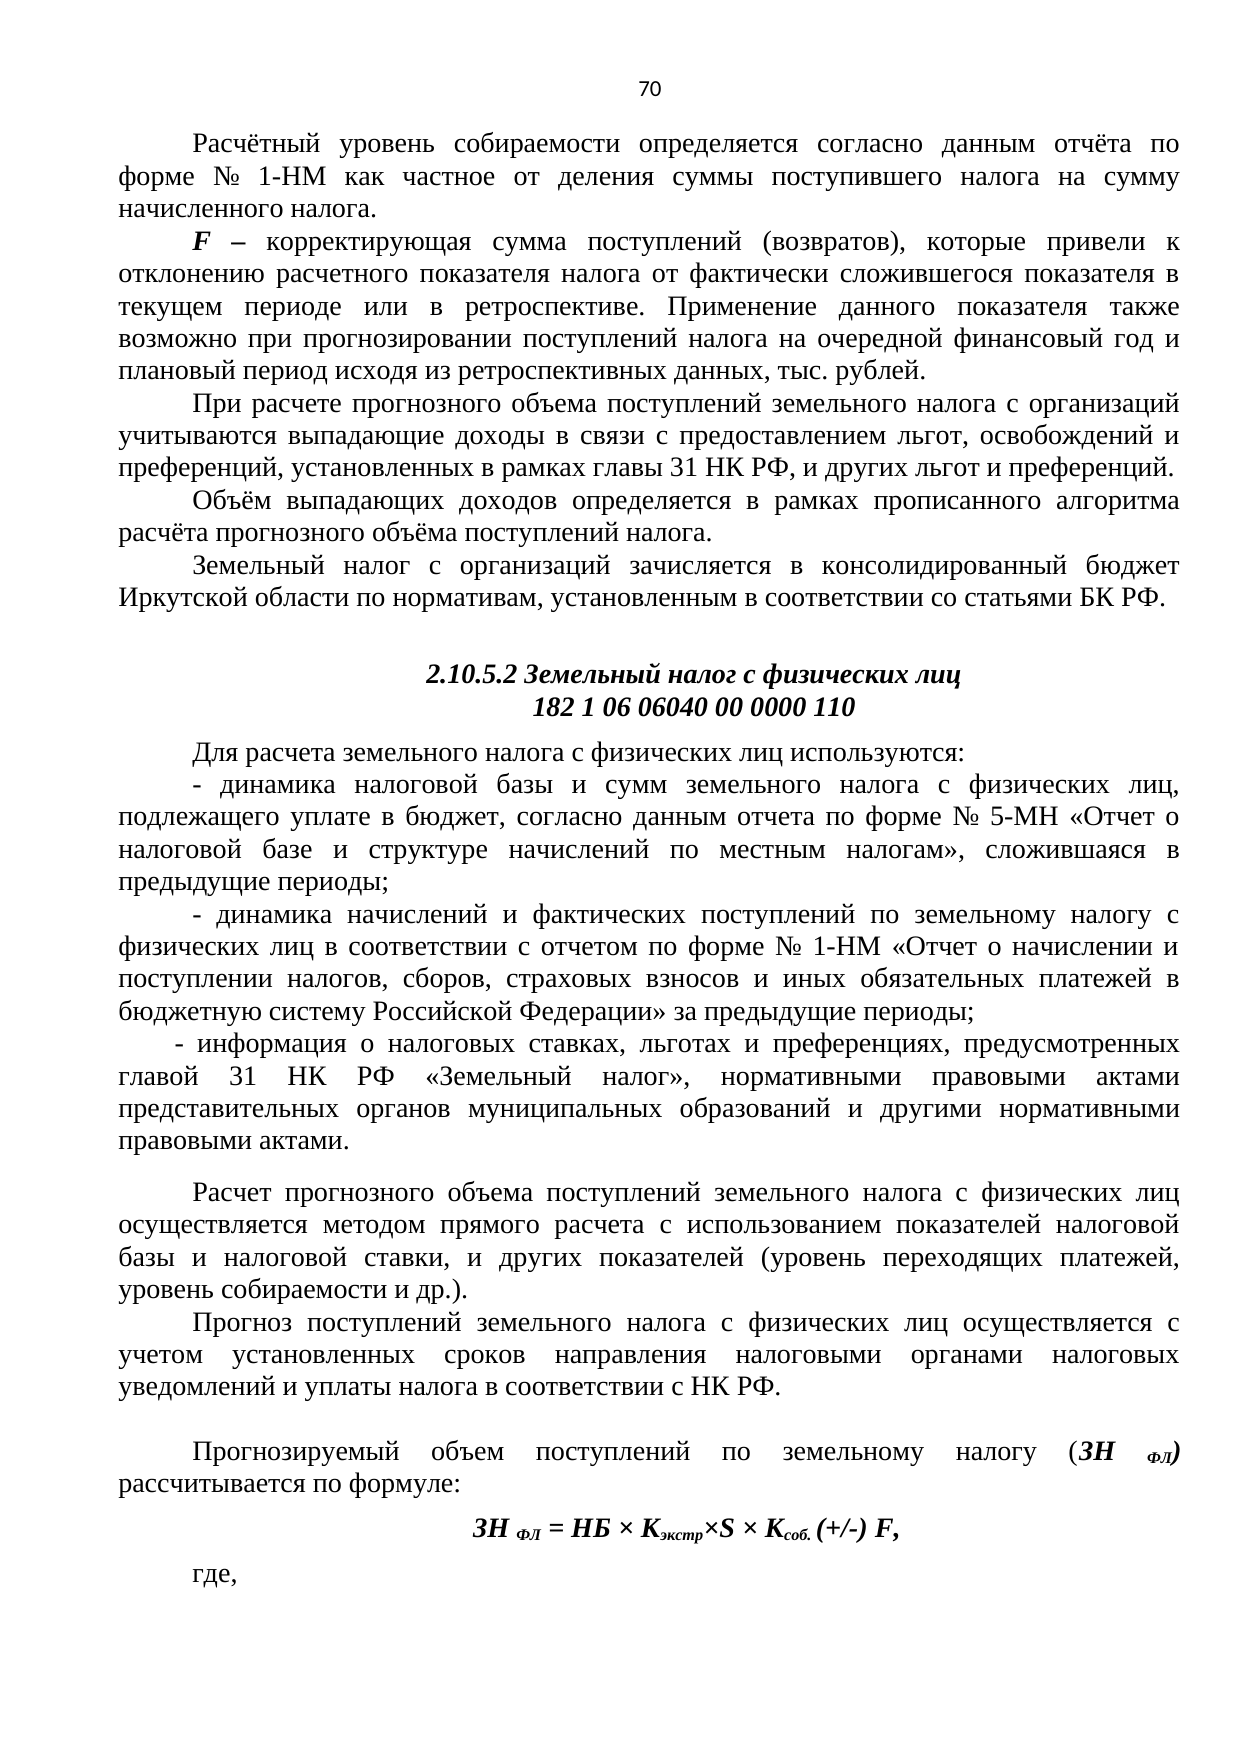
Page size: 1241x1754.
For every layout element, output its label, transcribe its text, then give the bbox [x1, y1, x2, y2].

text ЗН ФЛ = НБ × Кэкстр×S × Ксоб. (+/-) F, [118, 1511, 1181, 1544]
text Расчётный уровень собираемости определяется согласно данным отчёта по форме № 1-НМ как частное от деления суммы поступившего налога на сумму начисленного налога. [118, 127, 1181, 224]
text Объём выпадающих доходов определяется в рамках прописанного алгоритма расчёта прогнозного объёма поступлений налога. [118, 483, 1181, 548]
text При расчете прогнозного объема поступлений земельного налога с организаций учитываются выпадающие доходы в связи с предоставлением льгот, освобождений и преференций, установленных в рамках главы 31 НК РФ, и других льгот и преференций. [118, 386, 1181, 483]
text Земельный налог с организаций зачисляется в консолидированный бюджет Иркутской области по нормативам, установленным в соответствии со статьями БК РФ. [118, 548, 1181, 612]
text Для расчета земельного налога с физических лиц используются: [118, 735, 1181, 767]
text - динамика налоговой базы и сумм земельного налога с физических лиц, подлежащего уплате в бюджет, согласно данным отчета по форме № 5-МН «Отчет о налоговой базе и структуре начислений по местным налогам», сложившаяся в предыдущие периоды; [118, 767, 1181, 897]
text F – корректирующая сумма поступлений (возвратов), которые привели к отклонению расчетного показателя налога от фактически сложившегося показателя в текущем периоде или в ретроспективе. Применение данного показателя также возможно при прогнозировании поступлений налога на очередной финансовый год и плановый период исходя из ретроспективных данных, тыс. рублей. [118, 224, 1181, 386]
text - информация о налоговых ставках, льготах и преференциях, предусмотренных главой 31 НК РФ «Земельный налог», нормативными правовыми актами представительных органов муниципальных образований и другими нормативными правовыми актами. [118, 1026, 1181, 1156]
text где, [118, 1556, 1181, 1589]
subtitle 2.10.5.2 Земельный налог с физических лиц 182 1 06 06040 00 0000 110 [325, 657, 1063, 722]
text Прогноз поступлений земельного налога с физических лиц осуществляется с учетом установленных сроков направления налоговыми органами налоговых уведомлений и уплаты налога в соответствии с НК РФ. [118, 1304, 1181, 1402]
text Расчет прогнозного объема поступлений земельного налога с физических лиц осуществляется методом прямого расчета с использованием показателей налоговой базы и налоговой ставки, и других показателей (уровень переходящих платежей, уровень собираемости и др.). [118, 1175, 1181, 1304]
text Прогнозируемый объем поступлений по земельному налогу (ЗН ФЛ) рассчитывается по формуле: [118, 1434, 1181, 1499]
text - динамика начислений и фактических поступлений по земельному налогу с физических лиц в соответствии с отчетом по форме № 1-НМ «Отчет о начислении и поступлении налогов, сборов, страховых взносов и иных обязательных платежей в бюджетную систему Российской Федерации» за предыдущие периоды; [118, 897, 1181, 1026]
